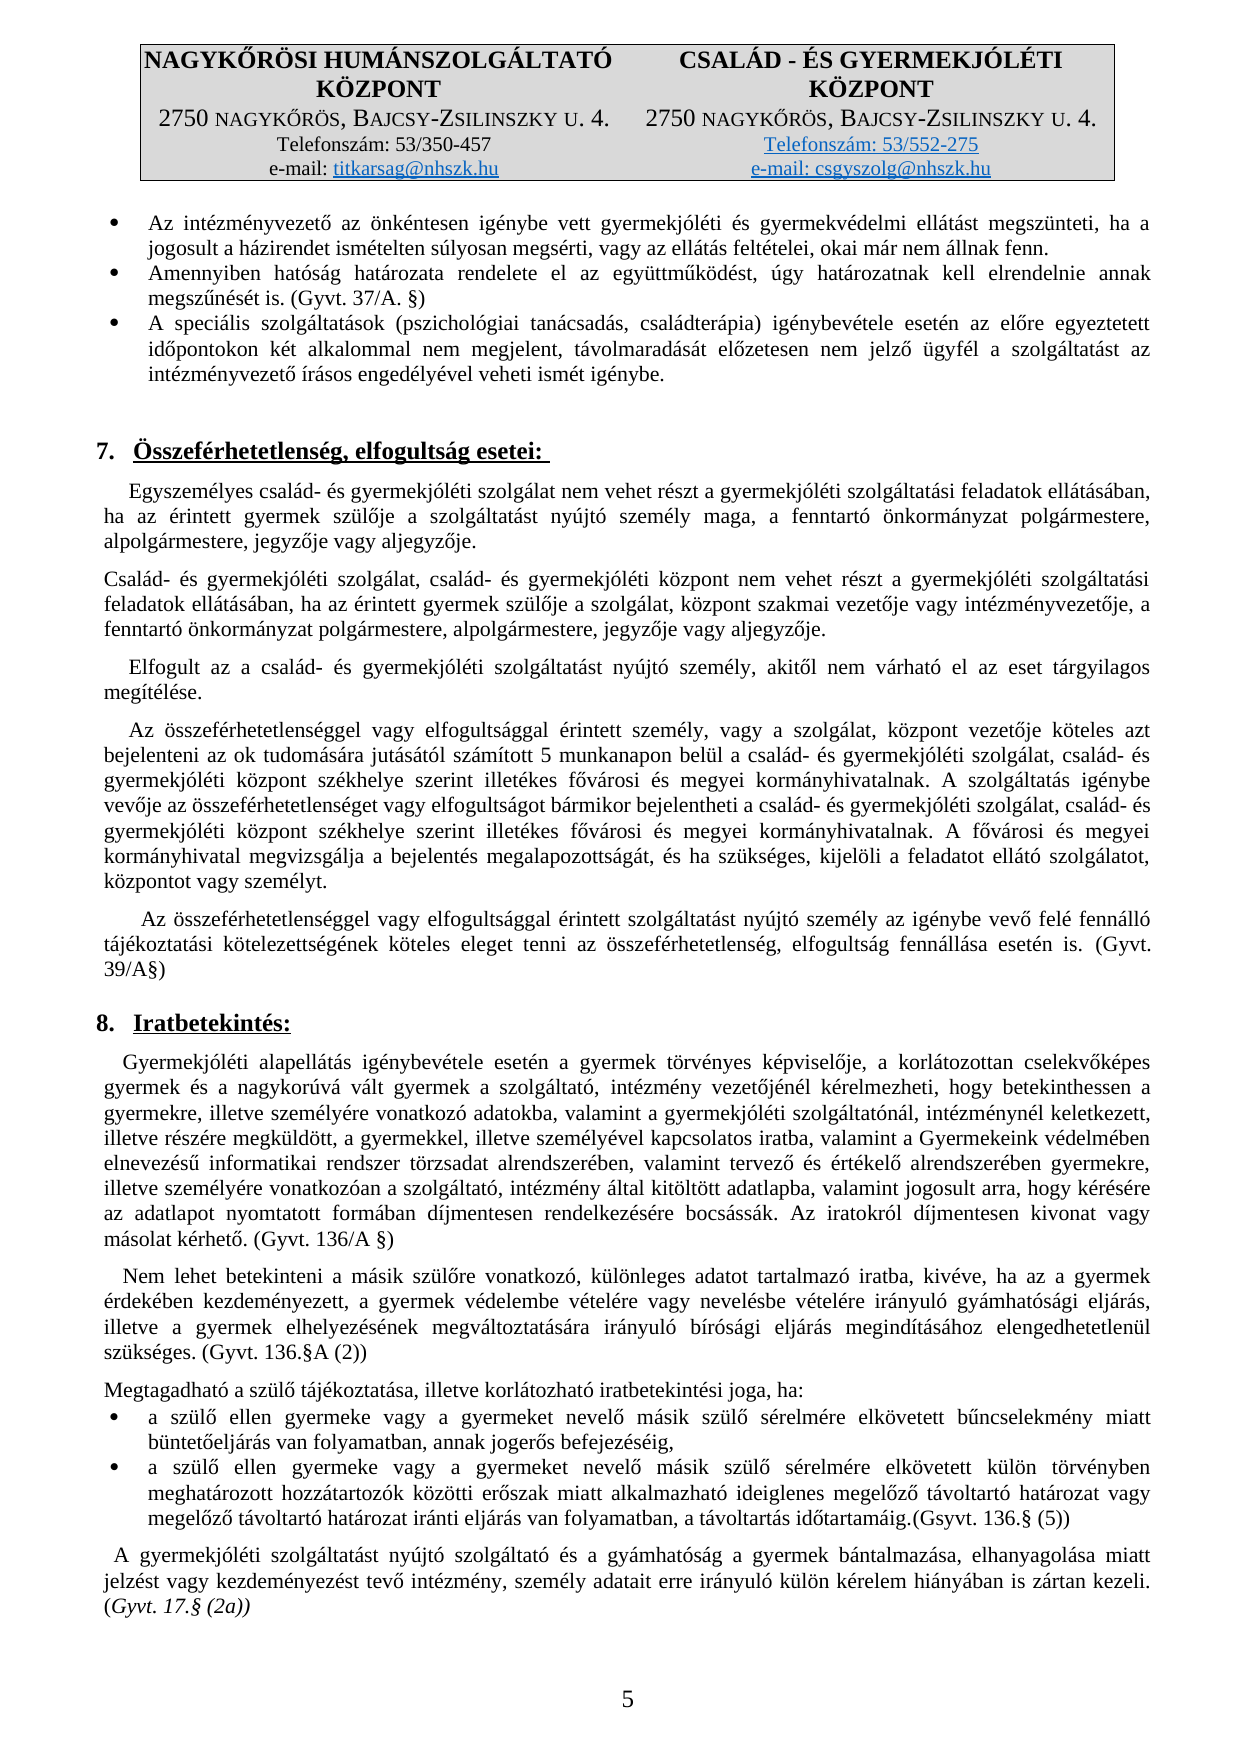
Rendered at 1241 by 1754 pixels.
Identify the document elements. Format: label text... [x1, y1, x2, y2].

text Család- és gyermekjóléti szolgálat, család- és gyermekjóléti központ nem vehet részt a gyermekjóléti szolgáltatási feladatok ellátásában, ha az érintett gyermek szülője a szolgálat, központ szakmai vezetője vagy intézményvezetője, a fenntartó önkormányzat polgármestere, alpolgármestere, jegyzője vagy aljegyzője. [103, 566, 1152, 641]
list Az intézményvezető az önkéntesen igénybe vett gyermekjóléti és gyermekvédelmi ellátást megszünteti, ha a jogosult a házirendet ismételten súlyosan megsérti, vagy az ellátás feltételei, okai már nem állnak fenn. [110, 209, 1152, 260]
text Egyszemélyes család- és gyermekjóléti szolgálat nem vehet részt a gyermekjóléti szolgáltatási feladatok ellátásában, ha az érintett gyermek szülője a szolgáltatást nyújtó személy maga, a fenntartó önkormányzat polgármestere, alpolgármestere, jegyzője vagy aljegyzője. [103, 478, 1152, 553]
list A speciális szolgáltatások (pszichológiai tanácsadás, családterápia) igénybevétele esetén az előre egyeztetett időpontokon két alkalommal nem megjelent, távolmaradását előzetesen nem jelző ügyfél a szolgáltatást az intézményvezető írásos engedélyével veheti ismét igénybe. [110, 310, 1152, 386]
text Elfogult az a család- és gyermekjóléti szolgáltatást nyújtó személy, akitől nem várható el az eset tárgyilagos megítélése. [103, 654, 1152, 704]
text Gyermekjóléti alapellátás igénybevétele esetén a gyermek törvényes képviselője, a korlátozottan cselekvőképes gyermek és a nagykorúvá vált gyermek a szolgáltató, intézmény vezetőjénél kérelmezheti, hogy betekinthessen a gyermekre, illetve személyére vonatkozó adatokba, valamint a gyermekjóléti szolgáltatónál, intézménynél keletkezett, illetve részére megküldött, a gyermekkel, illetve személyével kapcsolatos iratba, valamint a Gyermekeink védelmében elnevezésű informatikai rendszer törzsadat alrendszerében, valamint tervező és értékelő alrendszerében gyermekre, illetve személyére vonatkozóan a szolgáltató, intézmény által kitöltött adatlapba, valamint jogosult arra, hogy kérésére az adatlapot nyomtatott formában díjmentesen rendelkezésére bocsássák. Az iratokról díjmentesen kivonat vagy másolat kérhető. (Gyvt. 136/A §) [103, 1049, 1152, 1251]
text Az összeférhetetlenséggel vagy elfogultsággal érintett szolgáltatást nyújtó személy az igénybe vevő felé fennálló tájékoztatási kötelezettségének köteles eleget tenni az összeférhetetlenség, elfogultság fennállása esetén is. (Gyvt. 39/A§) [103, 906, 1152, 981]
list a szülő ellen gyermeke vagy a gyermeket nevelő másik szülő sérelmére elkövetett bűncselekmény miatt büntetőeljárás van folyamatban, annak jogerős befejezéséig, [110, 1404, 1152, 1454]
list Amennyiben hatóság határozata rendelete el az együttműködést, úgy határozatnak kell elrendelnie annak megszűnését is. (Gyvt. 37/A. §) [110, 260, 1152, 310]
text Nem lehet betekinteni a másik szülőre vonatkozó, különleges adatot tartalmazó iratba, kivéve, ha az a gyermek érdekében kezdeményezett, a gyermek védelembe vételére vagy nevelésbe vételére irányuló gyámhatósági eljárás, illetve a gyermek elhelyezésének megváltoztatására irányuló bírósági eljárás megindításához elengedhetetlenül szükséges. (Gyvt. 136.§A (2)) [103, 1263, 1152, 1364]
text A gyermekjóléti szolgáltatást nyújtó szolgáltató és a gyámhatóság a gyermek bántalmazása, elhanyagolása miatt jelzést vagy kezdeményezést tevő intézmény, személy adatait erre irányuló külön kérelem hiányában is zártan kezeli. (Gyvt. 17.§ (2a)) [103, 1542, 1152, 1618]
list Iratbetekintés: [96, 1008, 1152, 1037]
text Megtagadható a szülő tájékoztatása, illetve korlátozható iratbetekintési joga, ha: [103, 1377, 1152, 1402]
list a szülő ellen gyermeke vagy a gyermeket nevelő másik szülő sérelmére elkövetett külön törvényben meghatározott hozzátartozók közötti erőszak miatt alkalmazható ideiglenes megelőző távoltartó határozat vagy megelőző távoltartó határozat iránti eljárás van folyamatban, a távoltartás időtartamáig.(Gsyvt. 136.§ (5)) [111, 1454, 1152, 1530]
list Összeférhetetlenség, elfogultság esetei: [96, 436, 1152, 465]
text Az összeférhetetlenséggel vagy elfogultsággal érintett személy, vagy a szolgálat, központ vezetője köteles azt bejelenteni az ok tudomására jutásától számított 5 munkanapon belül a család- és gyermekjóléti szolgálat, család- és gyermekjóléti központ székhelye szerint illetékes fővárosi és megyei kormányhivatalnak. A szolgáltatás igénybe vevője az összeférhetetlenséget vagy elfogultságot bármikor bejelentheti a család- és gyermekjóléti szolgálat, család- és gyermekjóléti központ székhelye szerint illetékes fővárosi és megyei kormányhivatalnak. A fővárosi és megyei kormányhivatal megvizsgálja a bejelentés megalapozottságát, és ha szükséges, kijelöli a feladatot ellátó szolgálatot, központot vagy személyt. [103, 717, 1152, 893]
